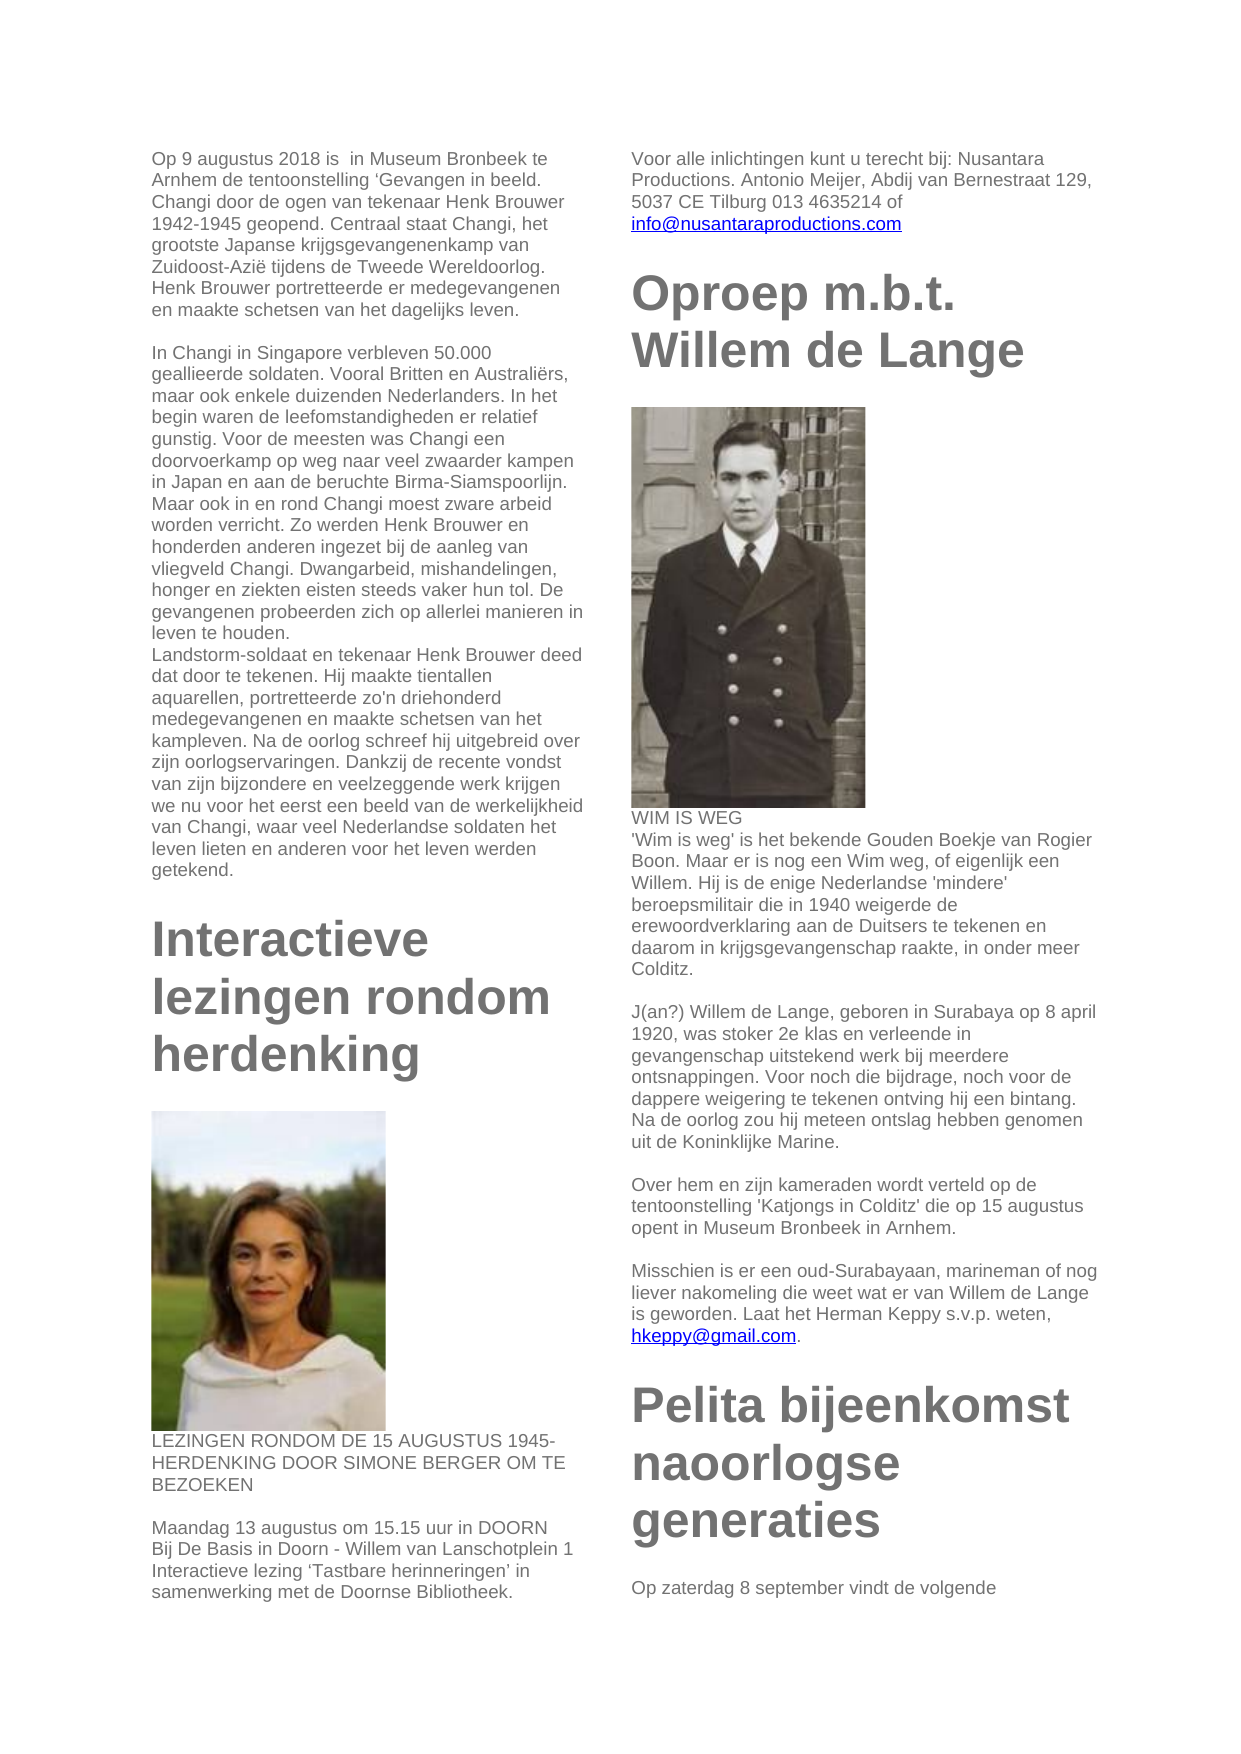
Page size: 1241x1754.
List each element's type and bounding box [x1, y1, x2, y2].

picture [631, 407, 866, 808]
table_header [151, 148, 1089, 1603]
picture [151, 1111, 386, 1431]
